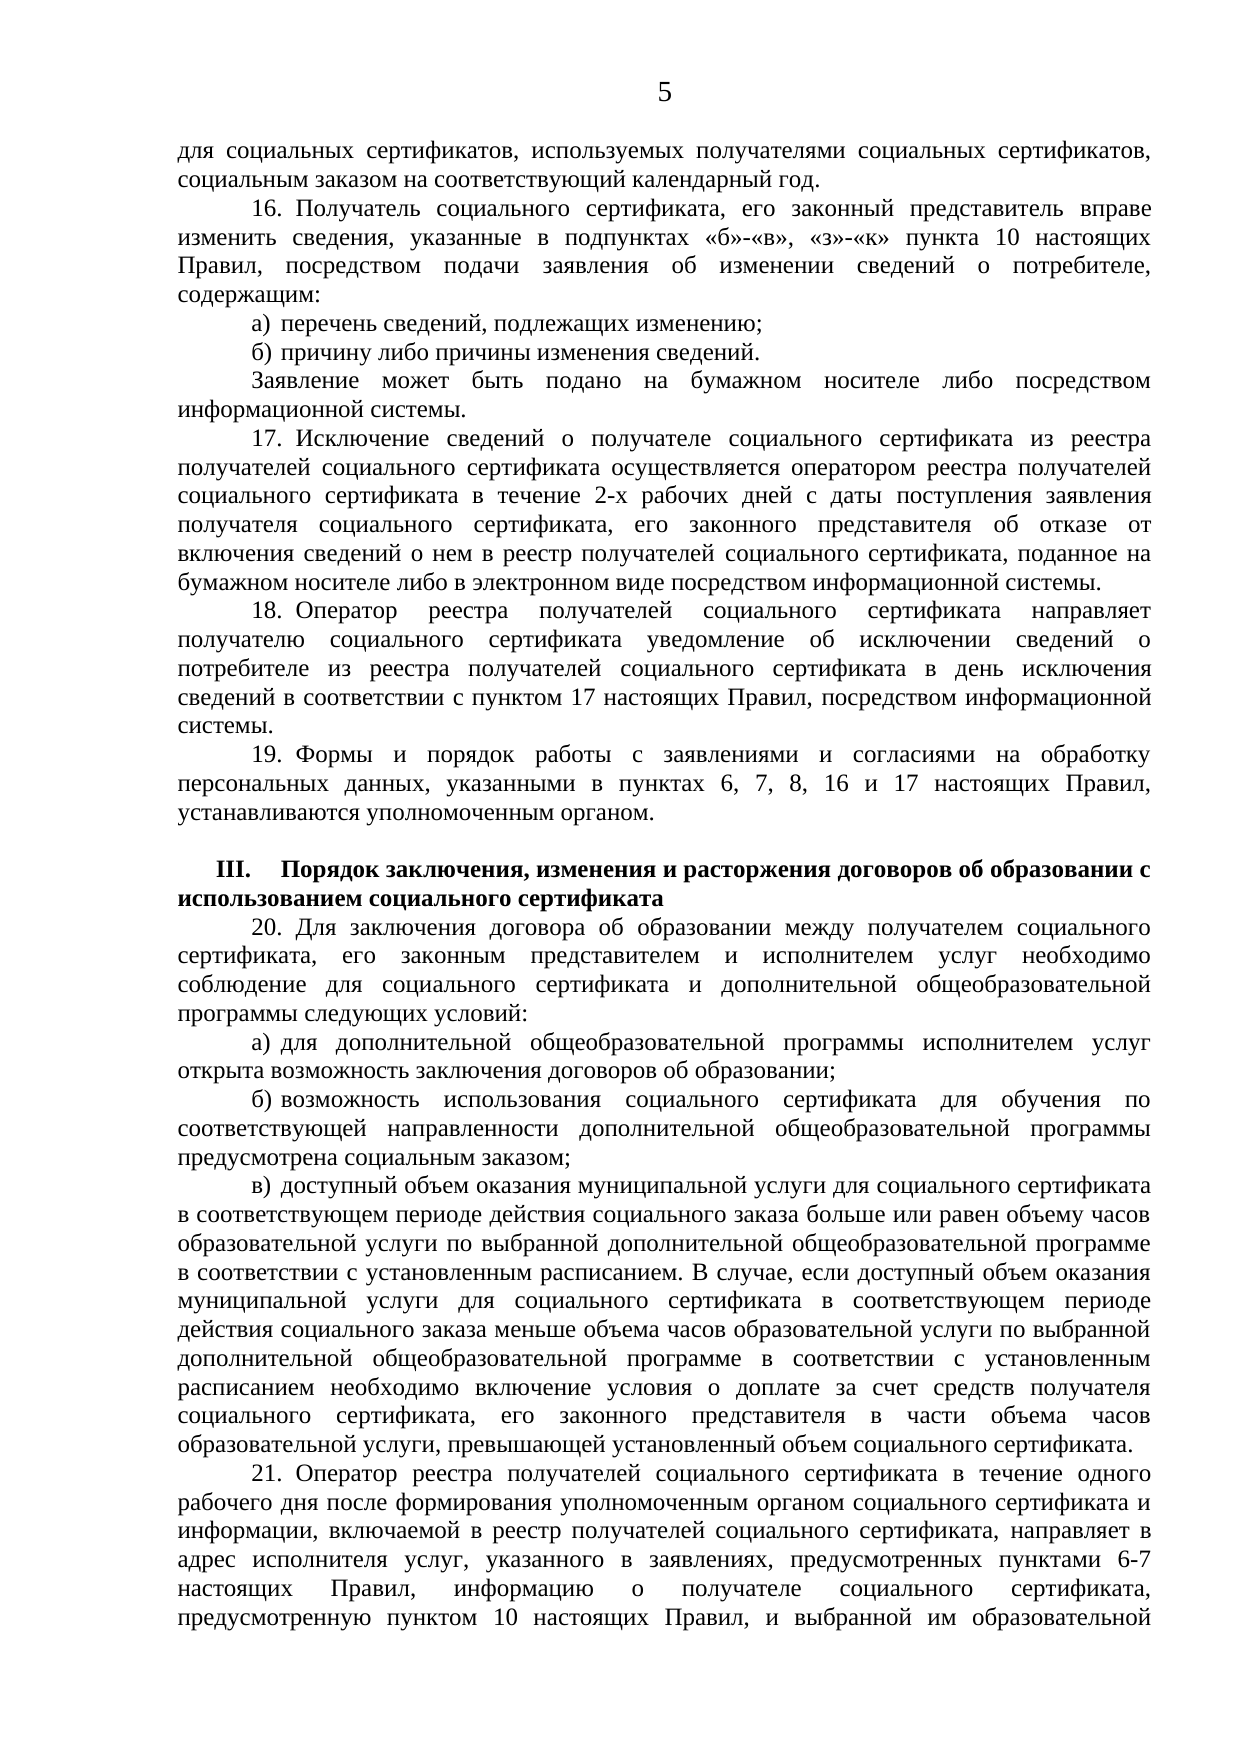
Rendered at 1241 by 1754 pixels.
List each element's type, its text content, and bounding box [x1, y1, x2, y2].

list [177, 135, 1152, 193]
list Исключение сведений о получателе социального сертификата из реестра получателей социального сертификата осуществляется оператором реестра получателей социального сертификата в течение 2-х рабочих дней с даты поступления заявления получателя социального сертификата, его законного представителя об отказе от включения сведений о нем в реестр получателей социального сертификата, поданное на бумажном носителе либо в электронном виде посредством информационной системы. [177, 423, 1152, 595]
list Получатель социального сертификата, его законный представитель вправе изменить сведения, указанные в подпунктах «б»-«в», «з»-«к» пункта 10 настоящих Правил, посредством подачи заявления об изменении сведений о потребителе, содержащим: [177, 193, 1152, 308]
list Порядок заключения, изменения и расторжения договоров об образовании с использованием социального сертификата [177, 854, 1152, 912]
list возможность использования социального сертификата для обучения по соответствующей направленности дополнительной общеобразовательной программы предусмотрена социальным заказом; [177, 1084, 1152, 1170]
list Для заключения договора об образовании между получателем социального сертификата, его законным представителем и исполнителем услуг необходимо соблюдение для социального сертификата и дополнительной общеобразовательной программы следующих условий: [177, 912, 1152, 1027]
list причину либо причины изменения сведений. [177, 337, 1152, 365]
list доступный объем оказания муниципальной услуги для социального сертификата в соответствующем периоде действия социального заказа больше или равен объему часов образовательной услуги по выбранной дополнительной общеобразовательной программе в соответствии с установленным расписанием. В случае, если доступный объем оказания муниципальной услуги для социального сертификата в соответствующем периоде действия социального заказа меньше объема часов образовательной услуги по выбранной дополнительной общеобразовательной программе в соответствии с установленным расписанием необходимо включение условия о доплате за счет средств получателя социального сертификата, его законного представителя в части объема часов образовательной услуги, превышающей установленный объем социального сертификата. [177, 1170, 1152, 1458]
list перечень сведений, подлежащих изменению; [177, 308, 1152, 337]
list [177, 1458, 1152, 1630]
list Оператор реестра получателей социального сертификата направляет получателю социального сертификата уведомление об исключении сведений о потребителе из реестра получателей социального сертификата в день исключения сведений в соответствии с пунктом 17 настоящих Правил, посредством информационной системы. [177, 595, 1152, 739]
list Формы и порядок работы с заявлениями и согласиями на обработку персональных данных, указанными в пунктах 6, 7, 8, 16 и 17 настоящих Правил, устанавливаются уполномоченным органом. [177, 739, 1152, 825]
list для дополнительной общеобразовательной программы исполнителем услуг открыта возможность заключения договоров об образовании; [177, 1027, 1152, 1084]
text Заявление может быть подано на бумажном носителе либо посредством информационной системы. [177, 365, 1152, 423]
